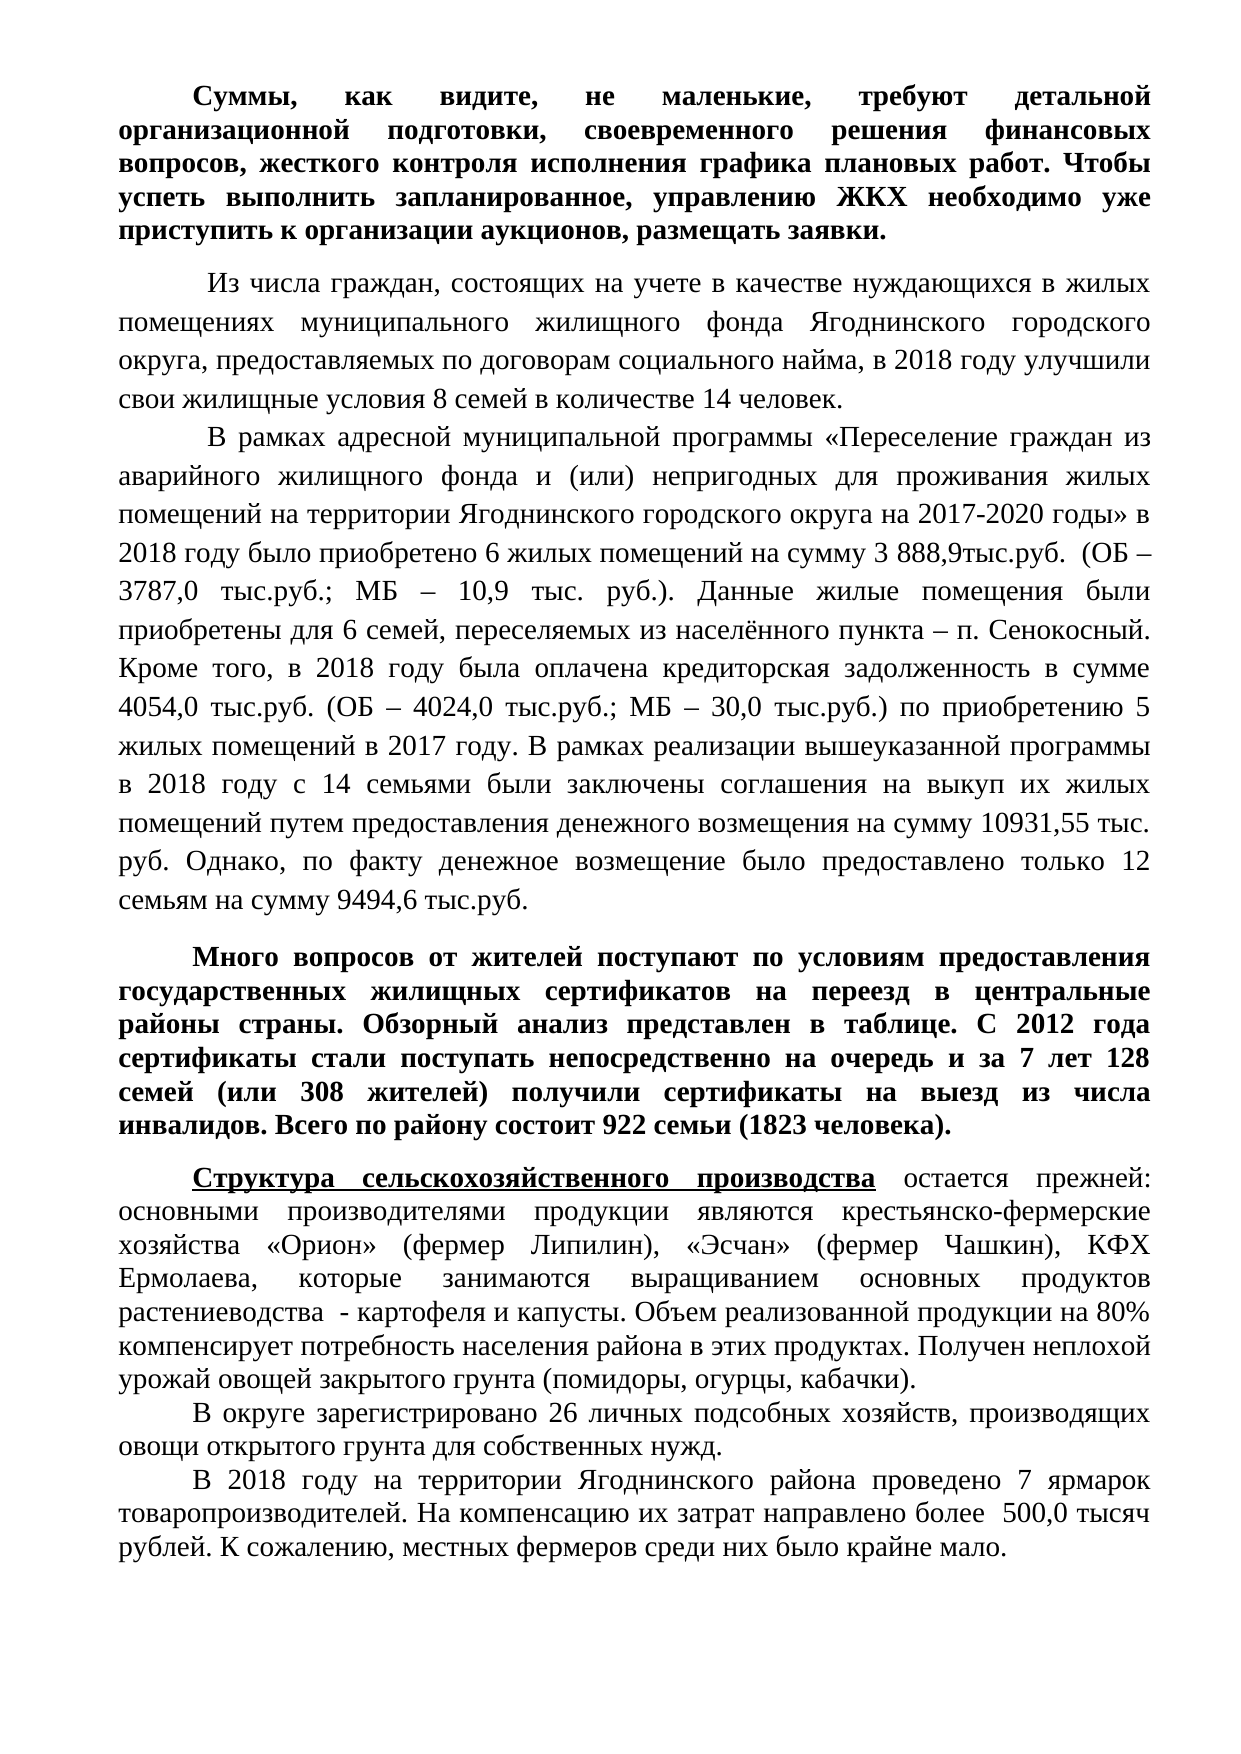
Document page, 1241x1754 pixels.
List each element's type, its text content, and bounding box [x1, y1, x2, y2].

text Суммы, как видите, не маленькие, требуют детальной организационной подготовки, своевременного решения финансовых вопросов, жесткого контроля исполнения графика плановых работ. Чтобы успеть выполнить запланированное, управлению ЖКХ необходимо уже приступить к организации аукционов, размещать заявки. [118, 78, 1152, 246]
text В 2018 году на территории Ягоднинского района проведено 7 ярмарок товаропроизводителей. На компенсацию их затрат направлено более 500,0 тысяч рублей. К сожалению, местных фермеров среди них было крайне мало. [118, 1462, 1152, 1562]
text Много вопросов от жителей поступают по условиям предоставления государственных жилищных сертификатов на переезд в центральные районы страны. Обзорный анализ представлен в таблице. С 2012 года сертификаты стали поступать непосредственно на очередь и за 7 лет 128 семей (или 308 жителей) получили сертификаты на выезд из числа инвалидов. Всего по району состоит 922 семьи (1823 человека). [118, 939, 1152, 1141]
text Структура сельскохозяйственного производства остается прежней: основными производителями продукции являются крестьянско-фермерские хозяйства «Орион» (фермер Липилин), «Эсчан» (фермер Чашкин), КФХ Ермолаева, которые занимаются выращиванием основных продуктов растениеводства - картофеля и капусты. Объем реализованной продукции на 80% компенсирует потребность населения района в этих продуктах. Получен неплохой урожай овощей закрытого грунта (помидоры, огурцы, кабачки). [118, 1160, 1152, 1395]
text В округе зарегистрировано 26 личных подсобных хозяйств, производящих овощи открытого грунта для собственных нужд. [118, 1395, 1152, 1462]
text В рамках адресной муниципальной программы «Переселение граждан из аварийного жилищного фонда и (или) непригодных для проживания жилых помещений на территории Ягоднинского городского округа на 2017-2020 годы» в 2018 году было приобретено 6 жилых помещений на сумму 3 888,9тыс.руб. (ОБ – 3787,0 тыс.руб.; МБ – 10,9 тыс. руб.). Данные жилые помещения были приобретены для 6 семей, переселяемых из населённого пункта – п. Сенокосный. Кроме того, в 2018 году была оплачена кредиторская задолженность в сумме 4054,0 тыс.руб. (ОБ – 4024,0 тыс.руб.; МБ – 30,0 тыс.руб.) по приобретению 5 жилых помещений в 2017 году. В рамках реализации вышеуказанной программы в 2018 году с 14 семьями были заключены соглашения на выкуп их жилых помещений путем предоставления денежного возмещения на сумму 10931,55 тыс. руб. Однако, по факту денежное возмещение было предоставлено только 12 семьям на сумму 9494,6 тыс.руб. [118, 419, 1152, 915]
text Из числа граждан, состоящих на учете в качестве нуждающихся в жилых помещениях муниципального жилищного фонда Ягоднинского городского округа, предоставляемых по договорам социального найма, в 2018 году улучшили свои жилищные условия 8 семей в количестве 14 человек. [118, 265, 1152, 414]
